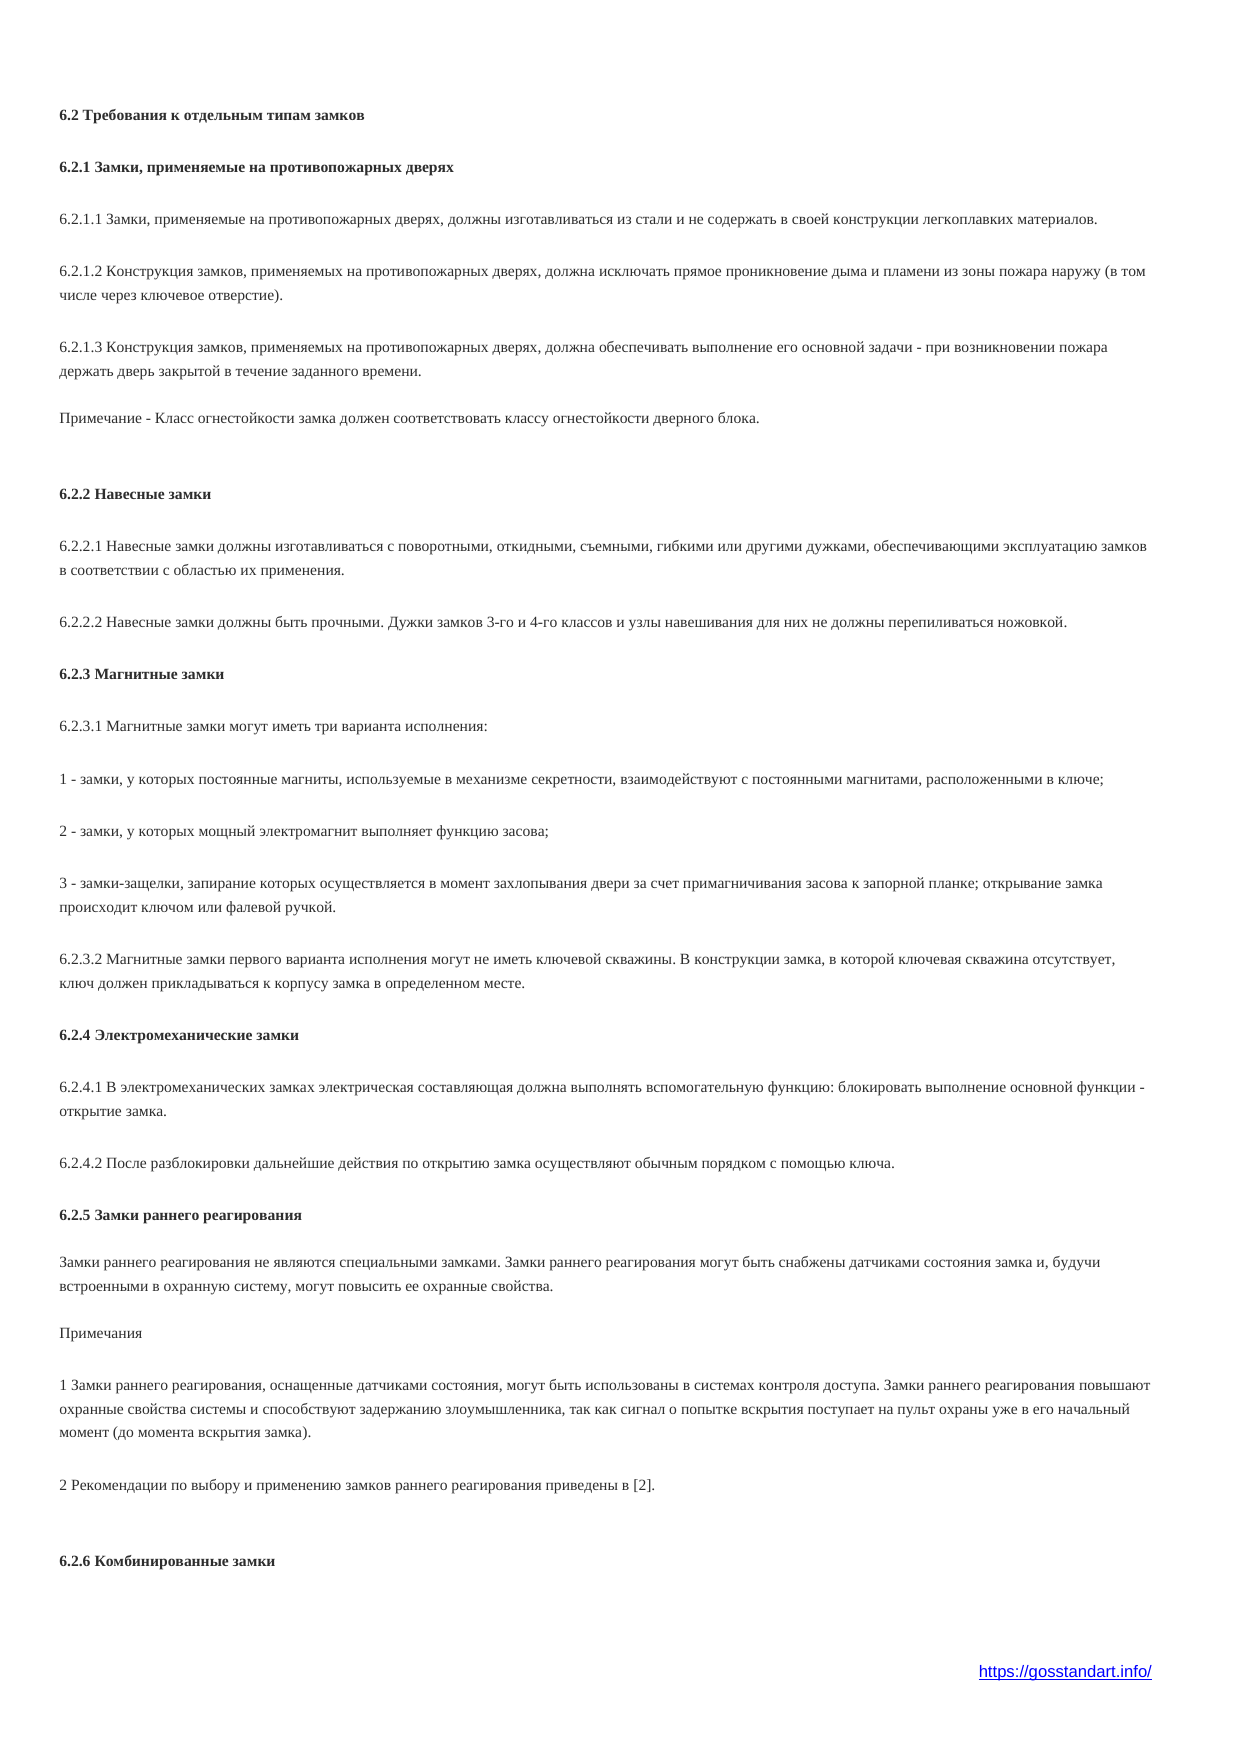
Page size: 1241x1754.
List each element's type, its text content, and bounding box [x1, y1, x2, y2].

text 6.2.3.2 Магнитные замки первого варианта исполнения могут не иметь ключевой скважины. В конструкции замка, в которой ключевая скважина отсутствует, ключ должен прикладываться к корпусу замка в определенном месте. [59, 944, 1152, 1020]
text 6.2.4 Электромеханические замки [59, 1020, 1152, 1072]
text 6.2.1.1 Замки, применяемые на противопожарных дверях, должны изготавливаться из стали и не содержать в своей конструкции легкоплавких материалов. [59, 204, 1152, 257]
text 6.2.3.1 Магнитные замки могут иметь три варианта исполнения: [59, 712, 1152, 764]
text 1 - замки, у которых постоянные магниты, используемые в механизме секретности, взаимодействуют с постоянными магнитами, расположенными в ключе; [59, 764, 1152, 816]
text 6.2.1 Замки, применяемые на противопожарных дверях [59, 152, 1152, 204]
text 3 - замки-защелки, запирание которых осуществляется в момент захлопывания двери за счет примагничивания засова к запорной планке; открывание замка происходит ключом или фалевой ручкой. [59, 868, 1152, 944]
text 6.2 Требования к отдельным типам замков [59, 100, 1152, 152]
text 6.2.6 Комбинированные замки [59, 1546, 1152, 1598]
text 2 - замки, у которых мощный электромагнит выполняет функцию засова; [59, 816, 1152, 868]
text 6.2.5 Замки раннего реагирования Замки раннего реагирования не являются специальными замками. Замки раннего реагирования могут быть снабжены датчиками состояния замка и, будучи встроенными в охранную систему, могут повысить ее охранные свойства. Примечания [59, 1201, 1152, 1371]
text 2 Рекомендации по выбору и применению замков раннего реагирования приведены в [2]. [59, 1470, 1152, 1546]
text 6.2.2.1 Навесные замки должны изготавливаться с поворотными, откидными, съемными, гибкими или другими дужками, обеспечивающими эксплуатацию замков в соответствии с областью их применения. [59, 531, 1152, 607]
text 6.2.1.2 Конструкция замков, применяемых на противопожарных дверях, должна исключать прямое проникновение дыма и пламени из зоны пожара наружу (в том числе через ключевое отверстие). [59, 257, 1152, 332]
text 1 Замки раннего реагирования, оснащенные датчиками состояния, могут быть использованы в системах контроля доступа. Замки раннего реагирования повышают охранные свойства системы и способствуют задержанию злоумышленника, так как сигнал о попытке вскрытия поступает на пульт охраны уже в его начальный момент (до момента вскрытия замка). [59, 1371, 1152, 1470]
text 6.2.3 Магнитные замки [59, 659, 1152, 712]
text 6.2.1.3 Конструкция замков, применяемых на противопожарных дверях, должна обеспечивать выполнение его основной задачи - при возникновении пожара держать дверь закрытой в течение заданного времени. Примечание - Класс огнестойкости замка должен соответствовать классу огнестойкости дверного блока. [59, 332, 1152, 479]
text 6.2.2 Навесные замки [59, 479, 1152, 531]
text 6.2.4.1 В электромеханических замках электрическая составляющая должна выполнять вспомогательную функцию: блокировать выполнение основной функции - открытие замка. [59, 1072, 1152, 1148]
text 6.2.4.2 После разблокировки дальнейшие действия по открытию замка осуществляют обычным порядком с помощью ключа. [59, 1148, 1152, 1201]
text 6.2.2.2 Навесные замки должны быть прочными. Дужки замков 3-го и 4-го классов и узлы навешивания для них не должны перепиливаться ножовкой. [59, 607, 1152, 659]
